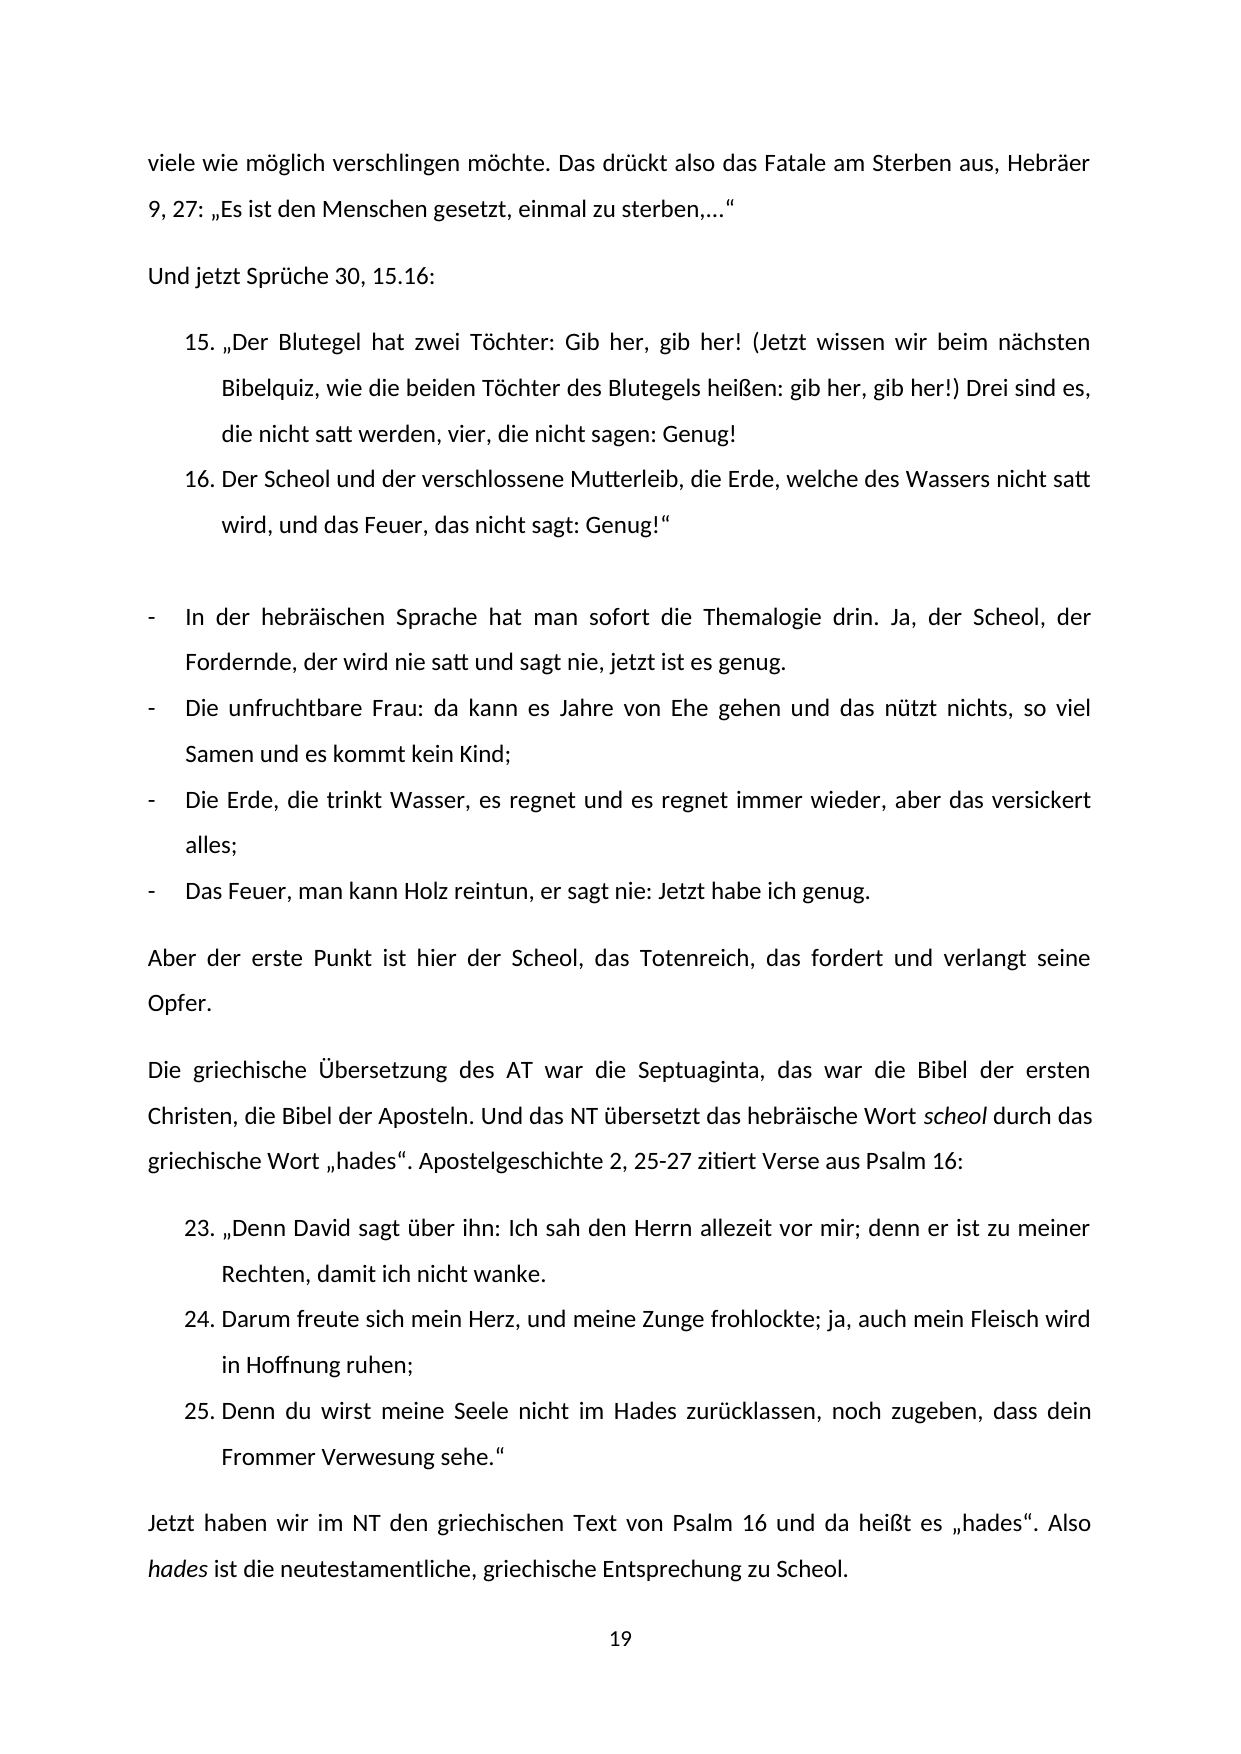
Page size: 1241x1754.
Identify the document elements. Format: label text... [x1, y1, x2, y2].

list Die unfruchtbare Frau: da kann es Jahre von Ehe gehen und das nützt nichts, so viel Samen und es kommt kein Kind; [148, 692, 1093, 768]
text Und jetzt Sprüche 30, 15.16: [148, 260, 1093, 290]
list „Der Blutegel hat zwei Töchter: Gib her, gib her! (Jetzt wissen wir beim nächsten Bibelquiz, wie die beiden Töchter des Blutegels heißen: gib her, gib her!) Drei sind es, die nicht satt werden, vier, die nicht sagen: Genug! [184, 326, 1093, 448]
text Aber der erste Punkt ist hier der Scheol, das Totenreich, das fordert und verlangt seine Opfer. [148, 942, 1093, 1018]
list Denn du wirst meine Seele nicht im Hades zurücklassen, noch zugeben, dass dein Frommer Verwesung sehe.“ [184, 1395, 1093, 1471]
text Jetzt haben wir im NT den griechischen Text von Psalm 16 und da heißt es „hades“. Also hades ist die neutestamentliche, griechische Entsprechung zu Scheol. [148, 1507, 1093, 1583]
list Das Feuer, man kann Holz reintun, er sagt nie: Jetzt habe ich genug. [148, 875, 1093, 906]
list Darum freute sich mein Herz, und meine Zunge frohlockte; ja, auch mein Fleisch wird in Hoffnung ruhen; [184, 1303, 1093, 1380]
text Die griechische Übersetzung des AT war die Septuaginta, das war die Bibel der ersten Christen, die Bibel der Aposteln. Und das NT übersetzt das hebräische Wort scheol durch das griechische Wort „hades“. Apostelgeschichte 2, 25-27 zitiert Verse aus Psalm 16: [148, 1054, 1093, 1176]
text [148, 148, 1093, 224]
list In der hebräischen Sprache hat man sofort die Themalogie drin. Ja, der Scheol, der Fordernde, der wird nie satt und sagt nie, jetzt ist es genug. [148, 601, 1093, 677]
list „Denn David sagt über ihn: Ich sah den Herrn allezeit vor mir; denn er ist zu meiner Rechten, damit ich nicht wanke. [184, 1212, 1093, 1288]
list Der Scheol und der verschlossene Mutterleib, die Erde, welche des Wassers nicht satt wird, und das Feuer, das nicht sagt: Genug!“ [184, 464, 1093, 540]
list Die Erde, die trinkt Wasser, es regnet und es regnet immer wieder, aber das versickert alles; [148, 784, 1093, 860]
